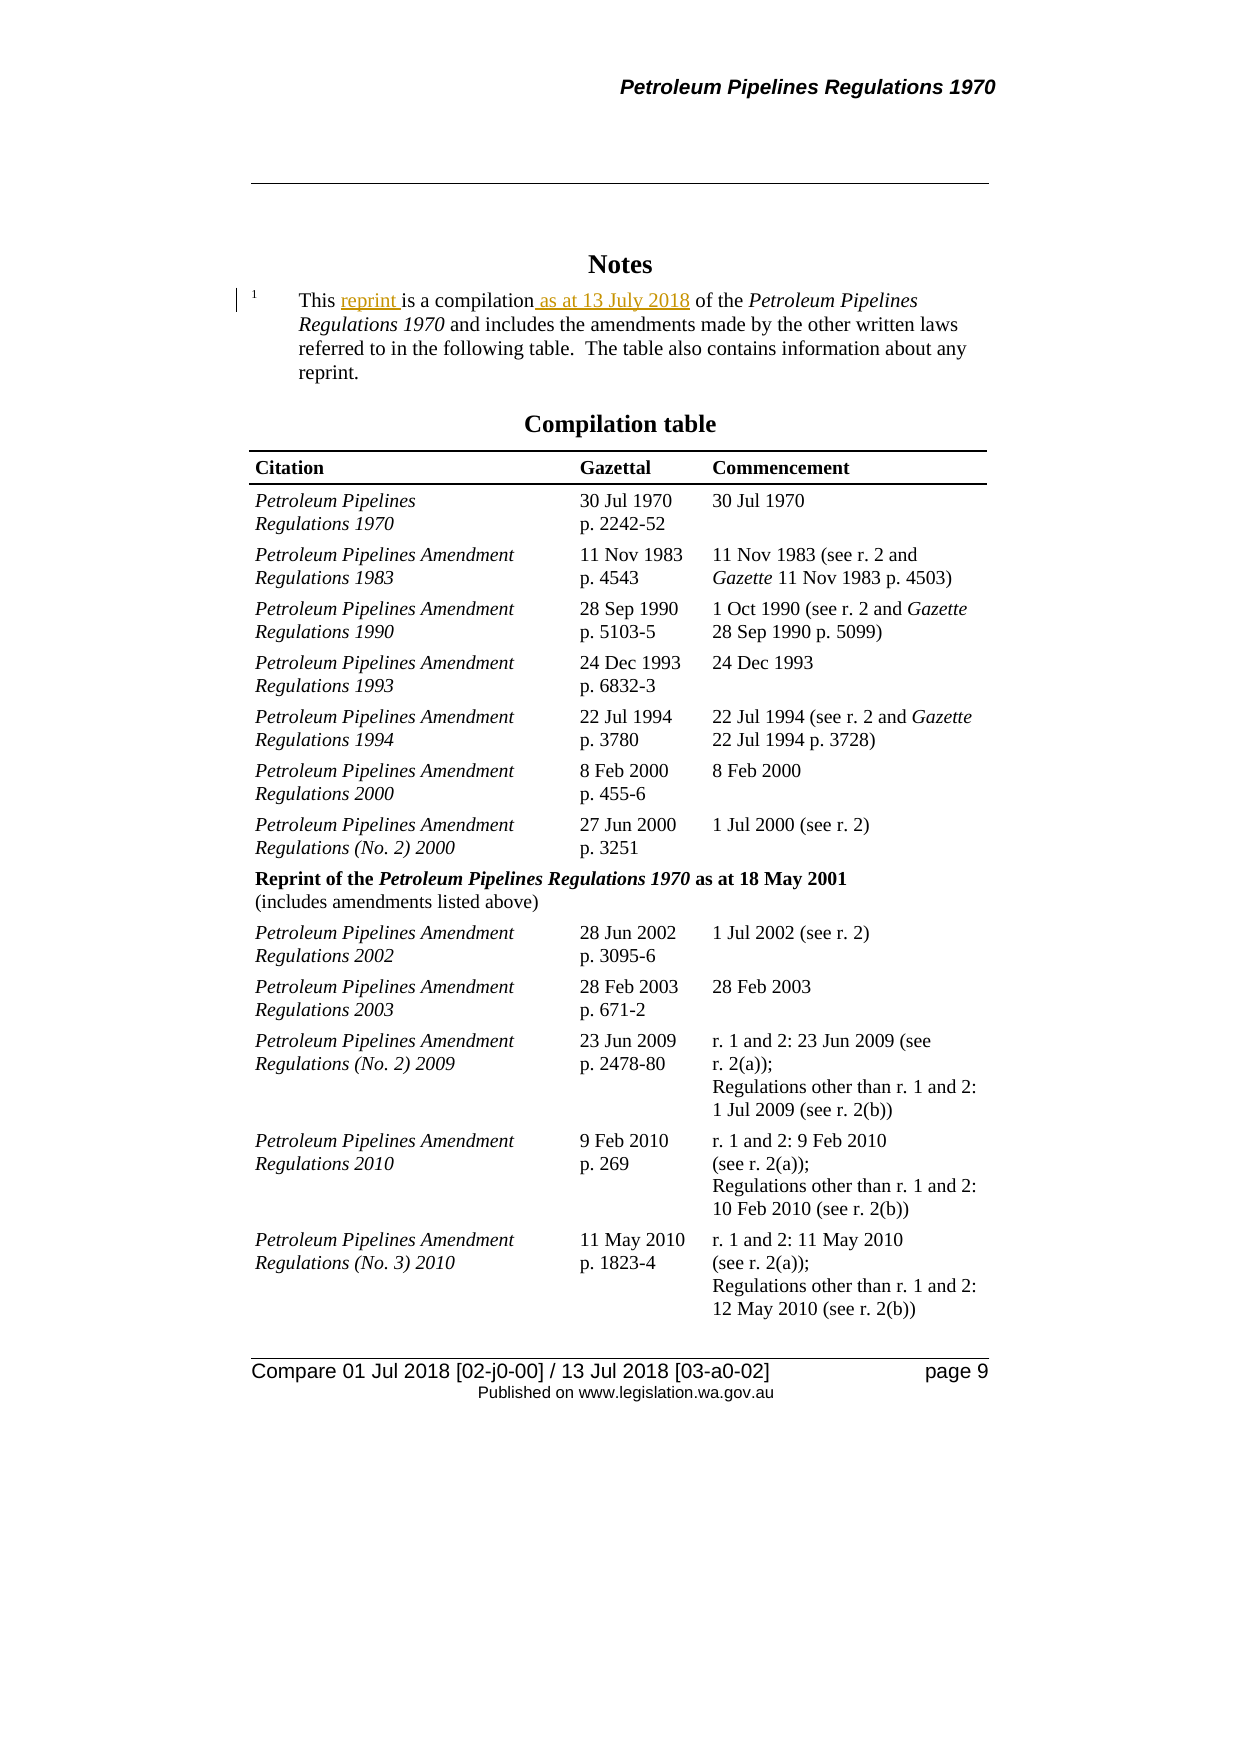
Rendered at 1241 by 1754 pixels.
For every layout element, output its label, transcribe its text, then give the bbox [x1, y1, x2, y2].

table_cell Petroleum Pipelines Amendment Regulations 1994 [249, 701, 574, 755]
table_cell 11 May 2010 p. 1823-4 [574, 1224, 706, 1324]
table_cell Petroleum Pipelines Amendment Regulations 2010 [249, 1125, 574, 1224]
table_cell 27 Jun 2000 p. 3251 [574, 809, 706, 863]
table_cell Petroleum Pipelines Amendment Regulations 2002 [249, 917, 574, 971]
table_cell 8 Feb 2000 p. 455-6 [574, 755, 706, 809]
table_cell Petroleum Pipelines Amendment Regulations (No. 2) 2000 [249, 809, 574, 863]
table_cell 9 Feb 2010 p. 269 [574, 1125, 706, 1224]
table_cell Petroleum Pipelines Amendment Regulations (No. 3) 2010 [249, 1224, 574, 1324]
table_cell 1 Jul 2000 (see r. 2) [706, 809, 987, 863]
table_header Citation [249, 452, 574, 483]
table_cell 30 Jul 1970 p. 2242-52 [574, 485, 706, 539]
table_cell 28 Jun 2002 p. 3095-6 [574, 917, 706, 971]
table_cell 11 Nov 1983 (see r. 2 and Gazette 11 Nov 1983 p. 4503) [706, 539, 987, 593]
table_cell r. 1 and 2: 11 May 2010 (see r. 2(a)); Regulations other than r. 1 and 2: 12 May 2010 (see r. 2(b)) [706, 1224, 987, 1324]
table_cell r. 1 and 2: 23 Jun 2009 (see r. 2(a)); Regulations other than r. 1 and 2: 1 Jul 2009 (see r. 2(b)) [706, 1025, 987, 1124]
table_cell 23 Jun 2009 p. 2478-80 [574, 1025, 706, 1124]
table_cell 24 Dec 1993 [706, 647, 987, 701]
subtitle Compilation table [251, 409, 989, 437]
table_cell 11 Nov 1983 p. 4543 [574, 539, 706, 593]
table_cell Petroleum Pipelines Amendment Regulations 1990 [249, 593, 574, 647]
table_cell 28 Feb 2003 [706, 971, 987, 1025]
table_cell Petroleum Pipelines Amendment Regulations 1993 [249, 647, 574, 701]
table_cell Petroleum Pipelines Amendment Regulations (No. 2) 2009 [249, 1025, 574, 1124]
table_cell Reprint of the Petroleum Pipelines Regulations 1970 as at 18 May 2001 (includes amendments listed above) [249, 863, 987, 917]
table_cell Petroleum Pipelines Amendment Regulations 2003 [249, 971, 574, 1025]
table_cell Petroleum Pipelines Regulations 1970 [249, 485, 574, 539]
table_cell 22 Jul 1994 (see r. 2 and Gazette 22 Jul 1994 p. 3728) [706, 701, 987, 755]
table_cell 1 Oct 1990 (see r. 2 and Gazette 28 Sep 1990 p. 5099) [706, 593, 987, 647]
subtitle Notes [251, 248, 989, 279]
table_header Gazettal [574, 452, 706, 483]
table_cell r. 1 and 2: 9 Feb 2010 (see r. 2(a)); Regulations other than r. 1 and 2: 10 Feb 2010 (see r. 2(b)) [706, 1125, 987, 1224]
table_cell Petroleum Pipelines Amendment Regulations 1983 [249, 539, 574, 593]
table_cell 8 Feb 2000 [706, 755, 987, 809]
table_cell 1 Jul 2002 (see r. 2) [706, 917, 987, 971]
table_cell 28 Sep 1990 p. 5103-5 [574, 593, 706, 647]
table_cell Petroleum Pipelines Amendment Regulations 2000 [249, 755, 574, 809]
text 1 This is a compilation of the Petroleum Pipelines Regulations 1970 and includes the amendments made by the other written laws referred to in the following table. The table also contains information about any reprint. [251, 287, 989, 384]
table_cell 24 Dec 1993 p. 6832-3 [574, 647, 706, 701]
table_header Commencement [706, 452, 987, 483]
table_cell 30 Jul 1970 [706, 485, 987, 539]
table_cell 28 Feb 2003 p. 671-2 [574, 971, 706, 1025]
table_cell 22 Jul 1994 p. 3780 [574, 701, 706, 755]
